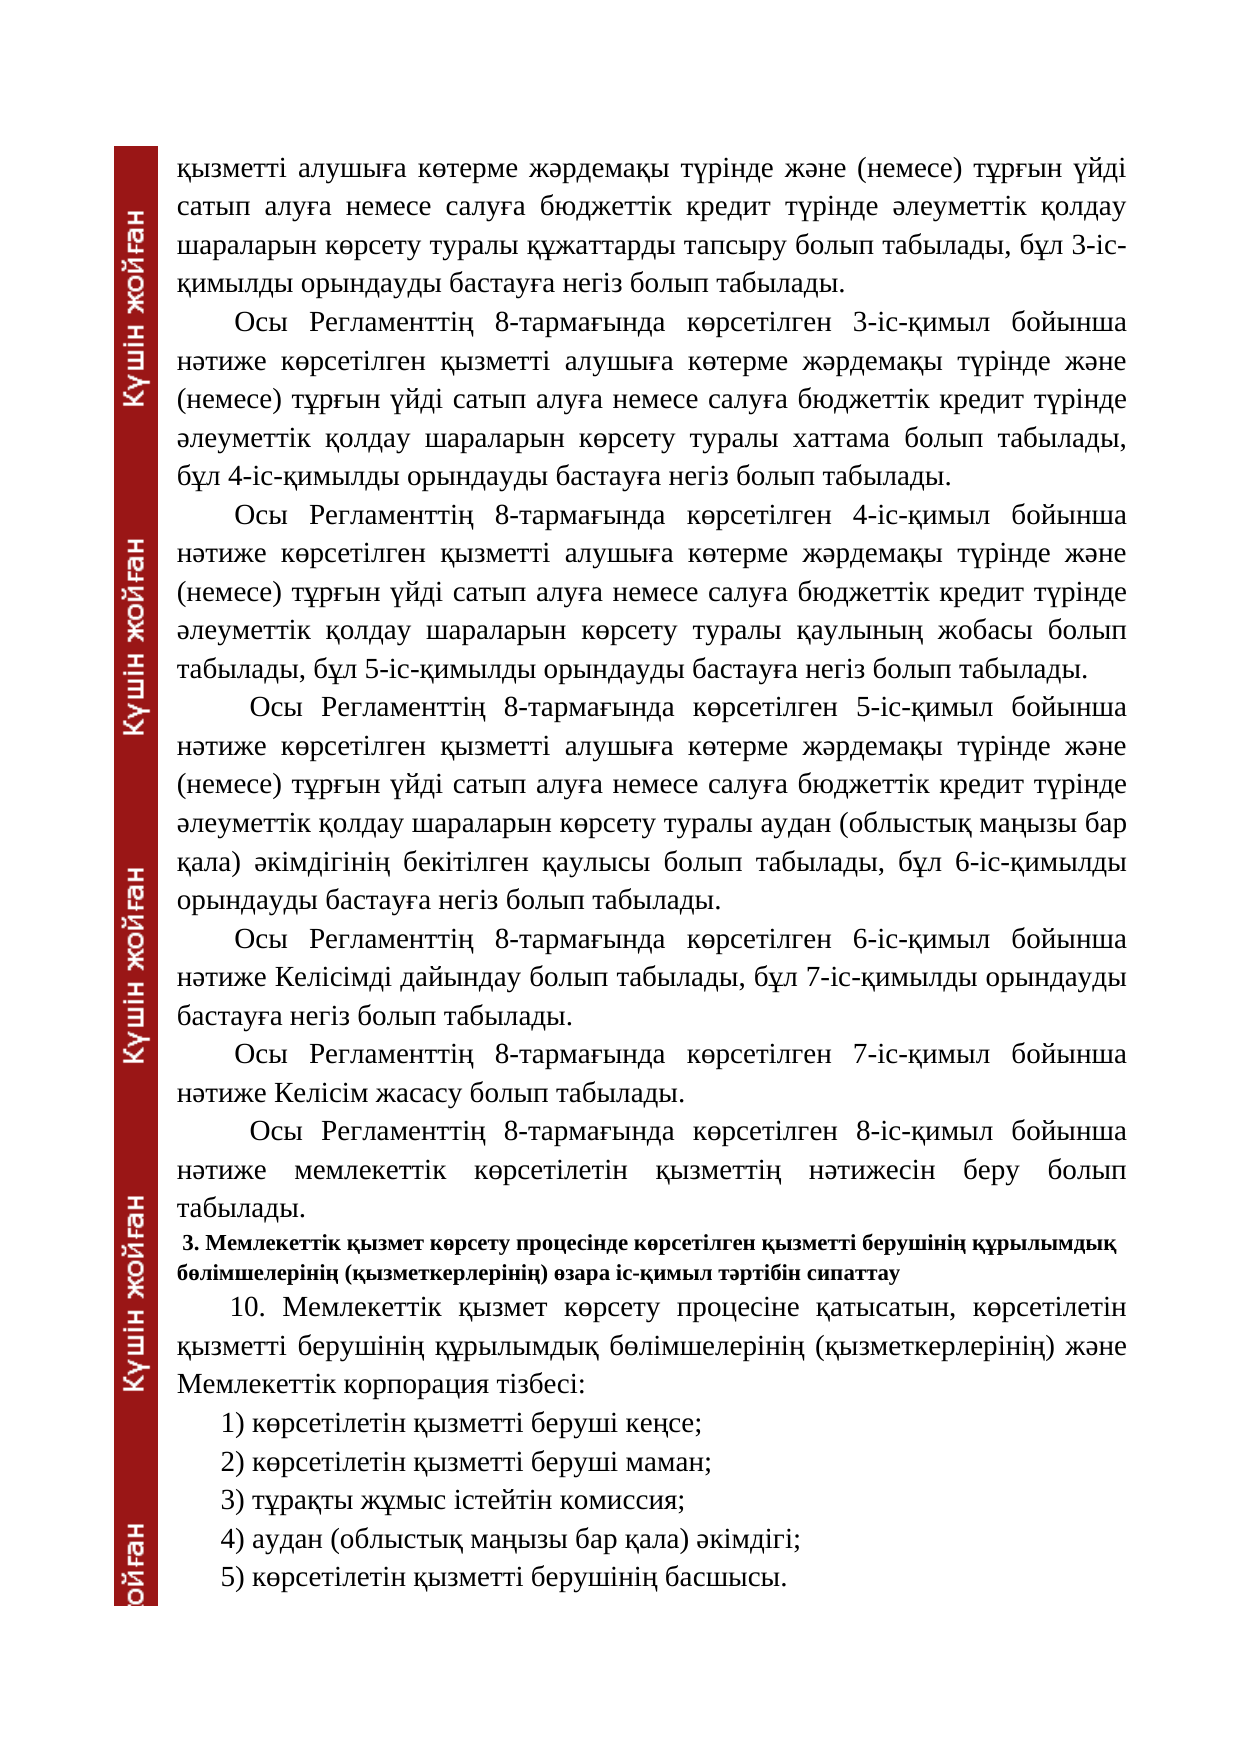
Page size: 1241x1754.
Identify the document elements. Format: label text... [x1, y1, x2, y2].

picture [114, 916, 158, 921]
picture [114, 1400, 158, 1405]
text Осы Регламенттің 8-тармағында көрсетілген 3-іс-қимыл бойынша нәтиже көрсетілген қызметті алушыға көтерме жәрдемақы түрінде және (немесе) тұрғын үйді сатып алуға немесе салуға бюджеттік кредит түрінде әлеуметтік қолдау шараларын көрсету туралы хаттама болып табылады, бұл 4-іс-қимылды орындауды бастауға негіз болып табылады. [112, 304, 1128, 492]
text Осы Регламенттің 8-тармағында көрсетілген 8-іс-қимыл бойынша нәтиже мемлекеттік көрсетілетін қызметтің нәтижесін беру болып табылады. [112, 1113, 1128, 1224]
picture [114, 1593, 158, 1606]
text Осы Регламенттің 8-тармағында көрсетілген 4-іс-қимыл бойынша нәтиже көрсетілген қызметті алушыға көтерме жәрдемақы түрінде және (немесе) тұрғын үйді сатып алуға немесе салуға бюджеттік кредит түрінде әлеуметтік қолдау шараларын көрсету туралы қаулының жобасы болып табылады, бұл 5-іс-қимылды орындауды бастауға негіз болып табылады. [112, 497, 1128, 684]
text Осы Регламенттің 8-тармағында көрсетілген 5-іс-қимыл бойынша нәтиже көрсетілген қызметті алушыға көтерме жәрдемақы түрінде және (немесе) тұрғын үйді сатып алуға немесе салуға бюджеттік кредит түрінде әлеуметтік қолдау шараларын көрсету туралы аудан (облыстық маңызы бар қала) әкімдігінің бекітілген қаулысы болып табылады, бұл 6-іс-қимылды орындауды бастауға негіз болып табылады. [112, 689, 1128, 916]
text 3) тұрақты жұмыс істейтін комиссия; [112, 1482, 1128, 1516]
text 5) көрсетілетін қызметті берушінің басшысы. [112, 1559, 1128, 1593]
text Осы Регламенттің 8-тармағында көрсетілген 6-іс-қимыл бойынша нәтиже Келісімді дайындау болып табылады, бұл 7-іс-қимылды орындауды бастауға негіз болып табылады. [112, 921, 1128, 1031]
picture [114, 684, 158, 689]
picture [114, 1554, 158, 1559]
text 1) көрсетілетін қызметті беруші кеңсе; [112, 1405, 1128, 1439]
text Осы Регламенттің 8-тармағында көрсетілген 7-іс-қимыл бойынша нәтиже Келісім жасасу болып табылады. [112, 1036, 1128, 1108]
picture [114, 299, 158, 304]
picture [114, 1439, 158, 1444]
picture [114, 492, 158, 497]
picture [114, 1108, 158, 1113]
picture [114, 1031, 158, 1036]
text 3. Мемлекеттік қызмет көрсету процесінде көрсетілген қызметті берушінің құрылымдық бөлімшелерінің (қызметкерлерінің) өзара іс-қимыл тәртібін сипаттау [112, 1229, 1128, 1286]
text 10. Мемлекеттік қызмет көрсету процесіне қатысатын, көрсетілетін қызметті берушінің құрылымдық бөлімшелерінің (қызметкерлерінің) және Мемлекеттік корпорация тізбесі: [112, 1289, 1128, 1400]
picture [114, 146, 158, 150]
picture [114, 1516, 158, 1521]
text 2) көрсетілетін қызметті беруші маман; [112, 1444, 1128, 1477]
picture [114, 1224, 158, 1229]
text 4) аудан (облыстық маңызы бар қала) әкімдігі; [112, 1521, 1128, 1554]
picture [114, 1477, 158, 1482]
